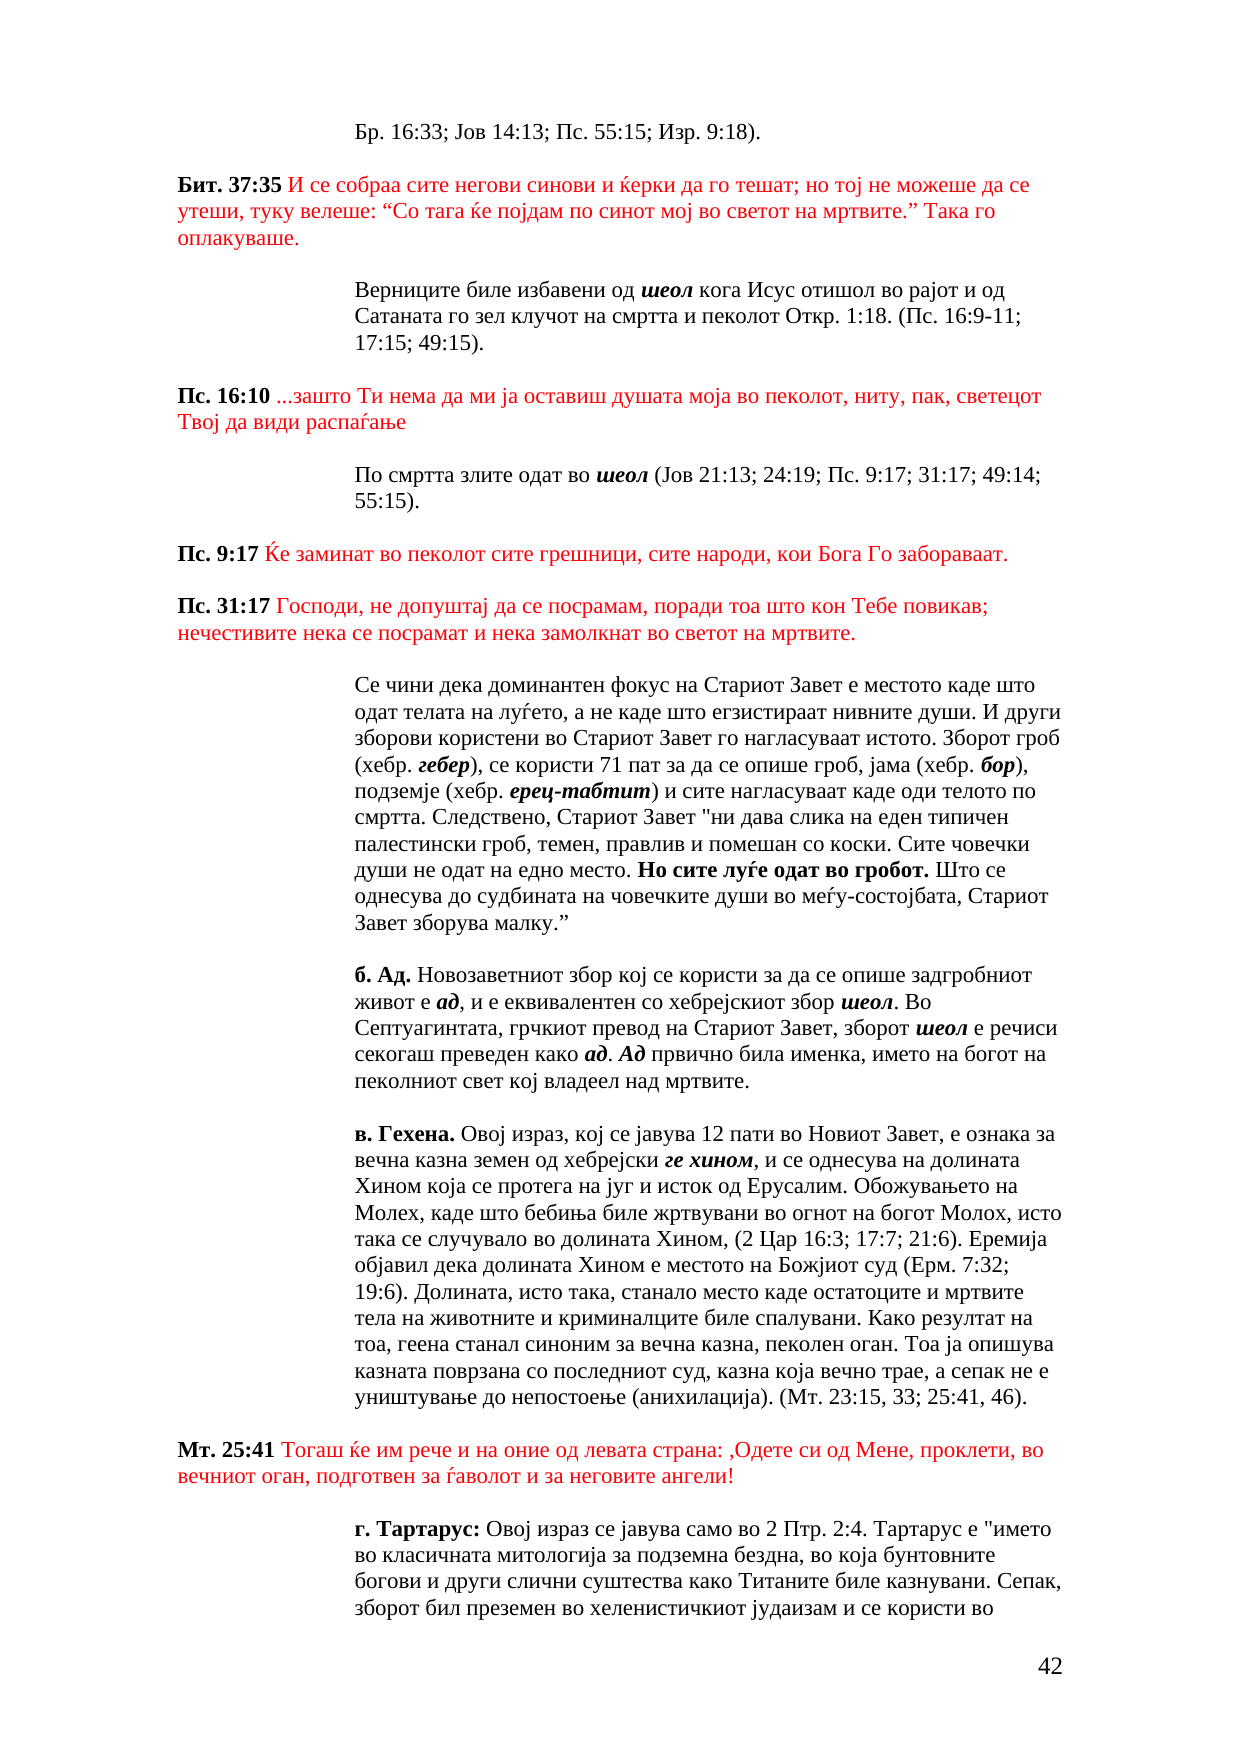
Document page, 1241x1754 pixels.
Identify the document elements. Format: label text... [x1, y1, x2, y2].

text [354, 1515, 1063, 1620]
text б. Ад. Новозаветниот збор кој се користи за да се опише задгробниот живот е ад, и е еквивалентен со хебрејскиот збор шеол. Во Септуагинтата, грчкиот превод на Стариот Завет, зборот шеол е речиси секогаш преведен како ад. Ад првично била именка, името на богот на пеколниот свет кој владеел над мртвите. [354, 961, 1063, 1093]
text Се чини дека доминантен фокус на Стариот Завет е местото каде што одат телата на луѓето, а не каде што егзистираат нивните души. И други зборови користени во Стариот Завет го нагласуваат истото. Зборот гроб (хебр. гебер), се користи 71 пат за да се опише гроб, јама (хебр. бор), подземје (хебр. ерец-табтит) и сите нагласуваат каде оди телото по смртта. Следствено, Стариот Завет "ни дава слика на еден типичен палестински гроб, темен, правлив и помешан со коски. Сите човечки души не одат на едно место. Но сите луѓе одат во гробот. Што се однесува до судбината на човечките души во меѓу-состојбата, Стариот Завет зборува малку.” [354, 672, 1063, 935]
text Верниците биле избавени од шеол кога Исус отишол во рајот и од Сатаната го зел клучот на смртта и пеколот Откр. 1:18. (Пс. 16:9-11; 17:15; 49:15). [354, 276, 1063, 355]
text Пс. 9:17 Ќе заминат во пеколот сите грешници, сите народи, кои Бога Го забораваат. [177, 540, 1063, 566]
text в. Гехена. Овој израз, кој се јавува 12 пати во Новиот Завет, е ознака за вечна казна земен од хебрејски ге хином, и се однесува на долината Хином која се протега на југ и исток од Ерусалим. Обожувањето на Молех, каде што бебиња биле жртвувани во огнот на богот Молох, исто така се случувало во долината Хином, (2 Цар 16:3; 17:7; 21:6). Еремија објавил дека долината Хином е местото на Божјиот суд (Ерм. 7:32; 19:6). Долината, исто така, станало место каде остатоците и мртвите тела на животните и криминалците биле спалувани. Како резултат на тоа, геена станал синоним за вечна казна, пеколен оган. Тоа ја опишува казната поврзана со последниот суд, казна која вечно трае, а сепак не е уништување до непостоење (анихилација). (Мт. 23:15, 33; 25:41, 46). [354, 1119, 1063, 1409]
text Пс. 31:17 Господи, не допуштај да се посрамам, поради тоа што кон Тебе повикав; нечестивите нека се посрамат и нека замолкнат во светот на мртвите. [177, 592, 1063, 645]
text По смртта злите одат во шеол (Јов 21:13; 24:19; Пс. 9:17; 31:17; 49:14; 55:15). [354, 461, 1063, 513]
text Бит. 37:35 И се собраа сите негови синови и ќерки да го тешат; но тој не можеше да се утеши, туку велеше: “Со тага ќе појдам по синот мој во светот на мртвите.” Така го оплакуваше. [177, 171, 1063, 250]
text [354, 118, 1063, 144]
text Пс. 16:10 ...зашто Ти нема да ми ја оставиш душата моја во пеколот, ниту, пак, светецот Твој да види распаѓање [177, 382, 1063, 434]
text Мт. 25:41 Тогаш ќе им рече и на оние од левата страна: ,Одете си од Мене, проклети, во вечниот оган, подготвен за ѓаволот и за неговите ангели! [177, 1436, 1063, 1488]
